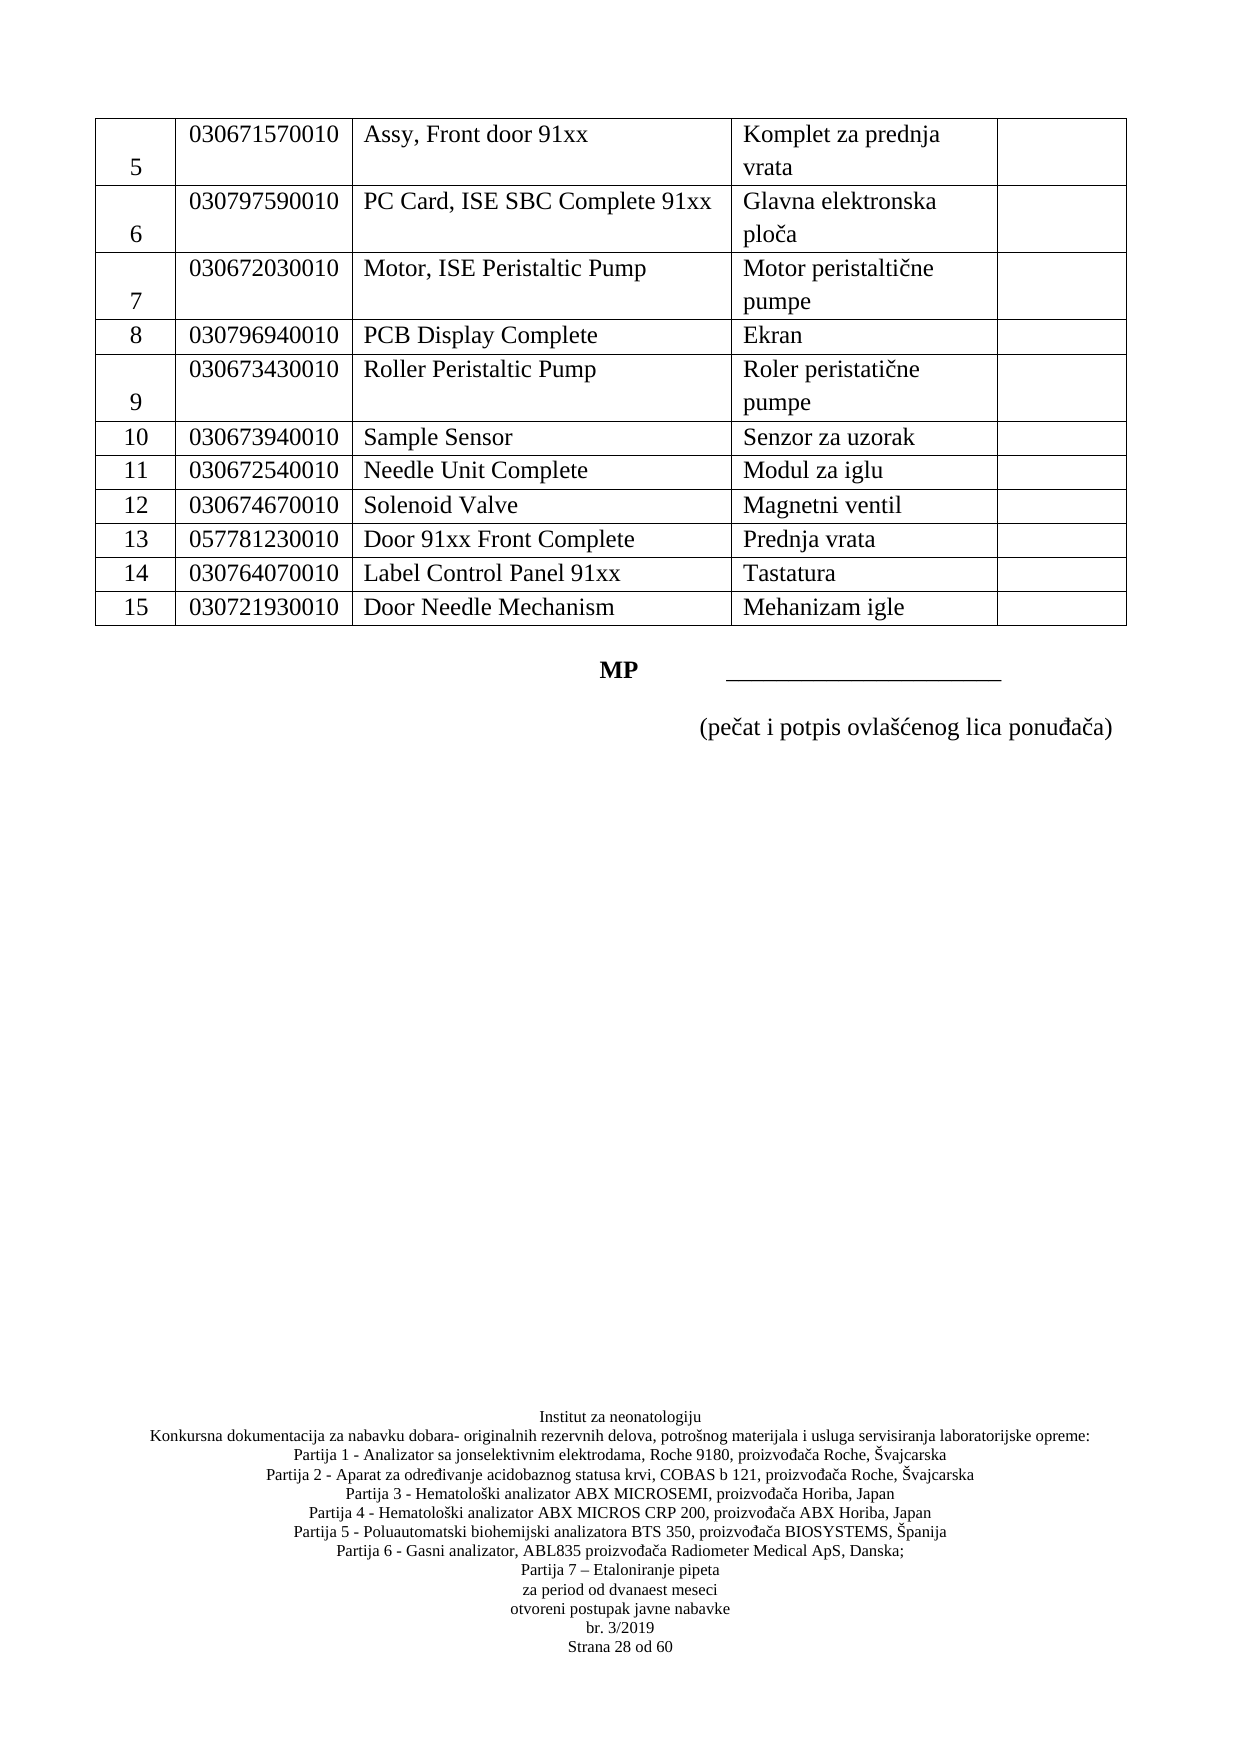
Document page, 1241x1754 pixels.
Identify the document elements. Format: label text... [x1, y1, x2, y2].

table_cell 030674670010 [176, 490, 352, 523]
table_cell 13 [96, 524, 175, 557]
table_cell [998, 524, 1126, 557]
table_cell Door Needle Mechanism [353, 592, 731, 625]
table_cell [998, 558, 1126, 591]
table_cell 030721930010 [176, 592, 352, 625]
table_cell Motor peristaltične pumpe [732, 253, 997, 319]
table_cell [998, 490, 1126, 523]
table_cell Tastatura [732, 558, 997, 591]
table_cell 030796940010 [176, 320, 352, 353]
table_cell Sample Sensor [353, 422, 731, 454]
table_cell [998, 253, 1126, 319]
table_cell [998, 422, 1126, 454]
table_cell 030672540010 [176, 456, 352, 489]
table_cell 7 [96, 253, 175, 319]
table_cell 057781230010 [176, 524, 352, 557]
table_cell Modul za iglu [732, 456, 997, 489]
table_cell Roller Peristaltic Pump [353, 355, 731, 421]
table_cell 6 [96, 186, 175, 252]
table_cell 12 [96, 490, 175, 523]
table_cell 030673940010 [176, 422, 352, 454]
table_cell [998, 592, 1126, 625]
table_cell 15 [96, 592, 175, 625]
table_cell Motor, ISE Peristaltic Pump [353, 253, 731, 319]
table_cell PCB Display Complete [353, 320, 731, 353]
table_cell Assy, Front door 91xx [353, 119, 731, 185]
table_cell Glavna elektronska ploča [732, 186, 997, 252]
table_cell 5 [96, 119, 175, 185]
table_cell [998, 186, 1126, 252]
table_cell Door 91xx Front Complete [353, 524, 731, 557]
table_cell [998, 456, 1126, 489]
table_cell [998, 355, 1126, 421]
table_cell 030797590010 [176, 186, 352, 252]
table_cell Prednja vrata [732, 524, 997, 557]
table_cell Ekran [732, 320, 997, 353]
table_cell 11 [96, 456, 175, 489]
table_cell Solenoid Valve [353, 490, 731, 523]
table_cell 030673430010 [176, 355, 352, 421]
table_cell Mehanizam igle [732, 592, 997, 625]
text MP ______________________ [118, 655, 1122, 683]
table_cell Komplet za prednja vrata [732, 119, 997, 185]
table_cell 14 [96, 558, 175, 591]
table_cell [998, 119, 1126, 185]
table_cell 030672030010 [176, 253, 352, 319]
table_cell [998, 320, 1126, 353]
table_cell 10 [96, 422, 175, 454]
table_cell 030764070010 [176, 558, 352, 591]
table_cell Magnetni ventil [732, 490, 997, 523]
table_cell Needle Unit Complete [353, 456, 731, 489]
table_cell PC Card, ISE SBC Complete 91xx [353, 186, 731, 252]
text (pečat i potpis ovlašćenog lica ponuđača) [118, 712, 1122, 741]
table_cell Roler peristatične pumpe [732, 355, 997, 421]
table_cell 8 [96, 320, 175, 353]
table_cell 030671570010 [176, 119, 352, 185]
table_cell Senzor za uzorak [732, 422, 997, 454]
table_cell Label Control Panel 91xx [353, 558, 731, 591]
table_cell 9 [96, 355, 175, 421]
